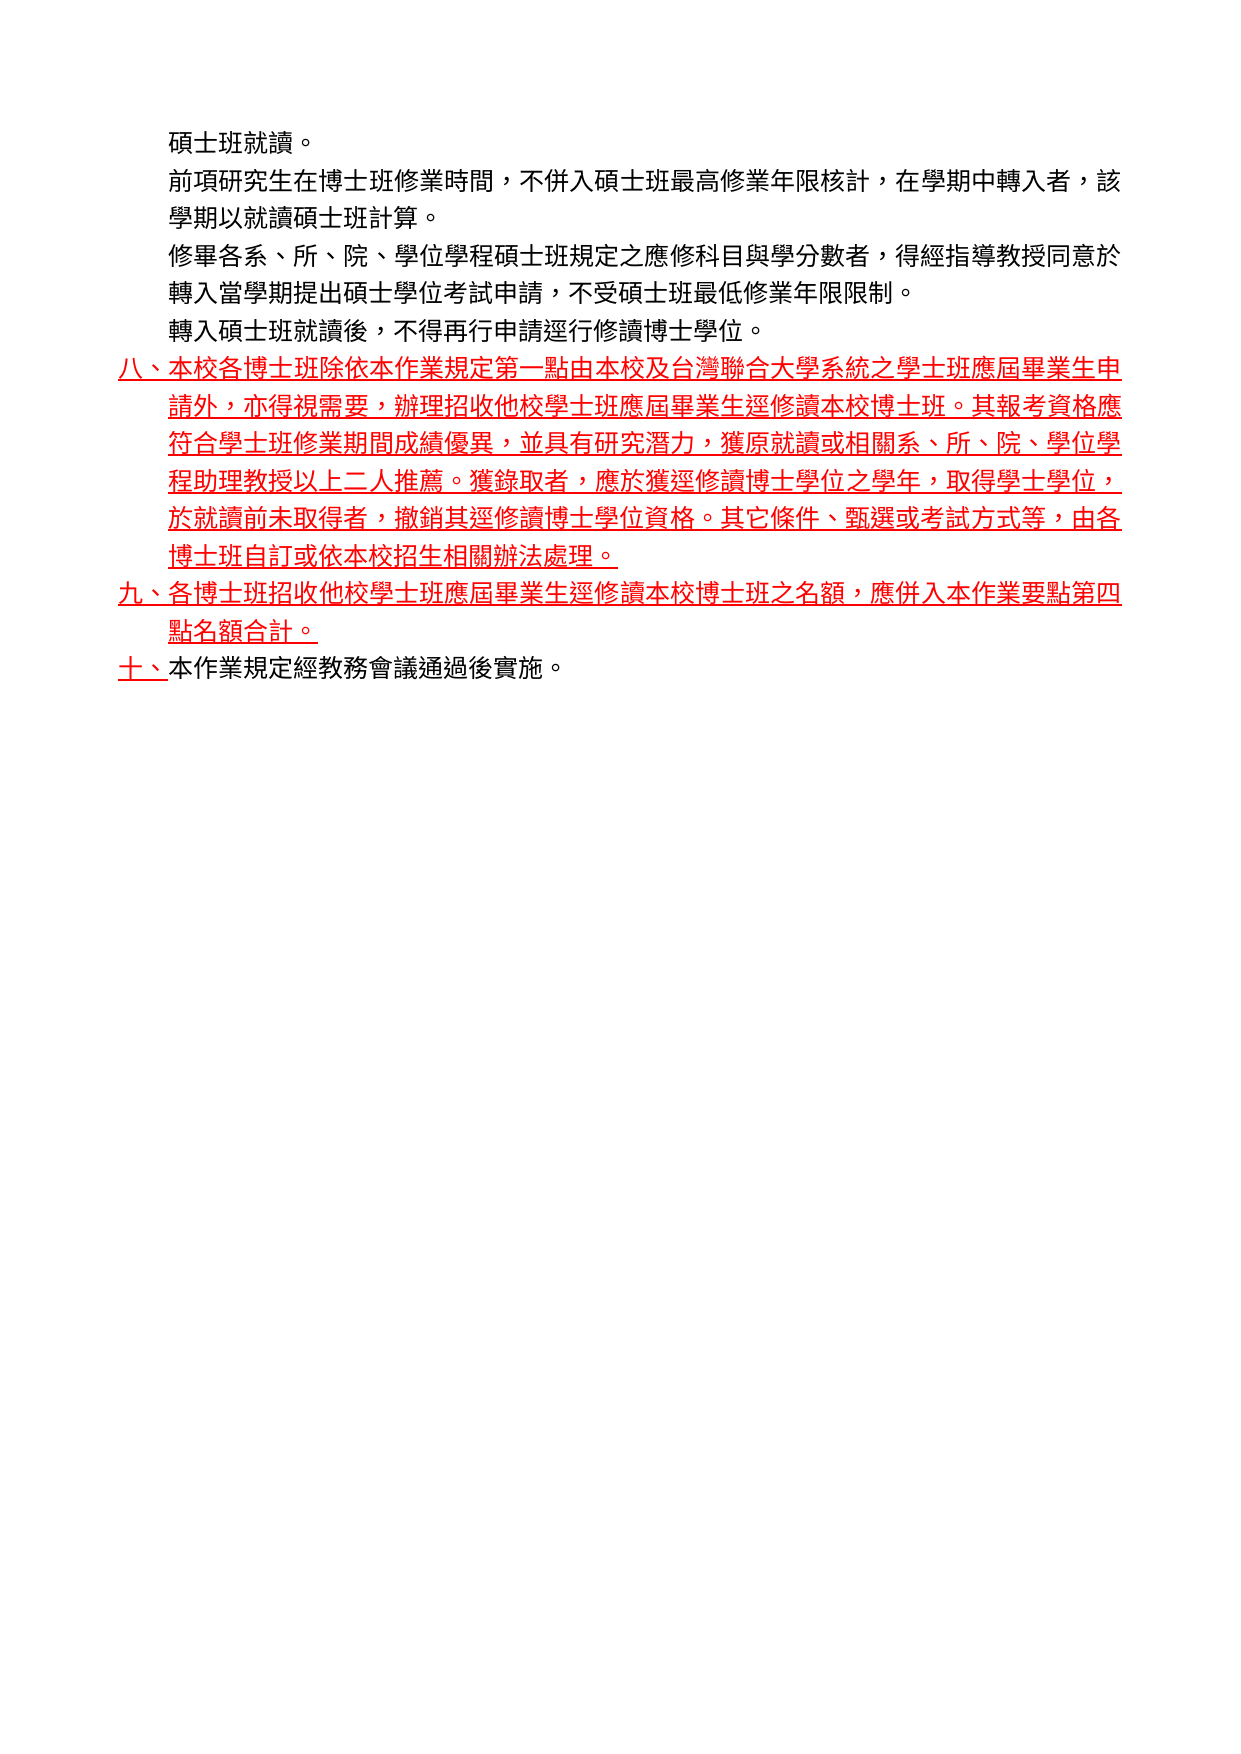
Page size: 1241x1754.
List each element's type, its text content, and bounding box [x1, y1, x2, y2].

text 九、各博士班招收他校學士班應屆畢業生逕修讀本校博士班之名額，應併入本作業要點第四點名額合計。 [118, 606, 1122, 648]
text 八、本校各博士班除依本作業規定第一點由本校及台灣聯合大學系統之學士班應屆畢業生申請外，亦得視需要，辦理招收他校學士班應屆畢業生逕修讀本校博士班。其報考資格應符合學士班修業期間成績優異，並具有研究潛力，獲原就讀或相關系、所、院、學位學程助理教授以上二人推薦。獲錄取者，應於獲逕修讀博士學位之學年，取得學士學位，於就讀前未取得者，撤銷其逕修讀博士學位資格。其它條件、甄選或考試方式等，由各博士班自訂或依本校招生相關辦法處理。 [118, 348, 1122, 379]
text 九、各博士班招收他校學士班應屆畢業生逕修讀本校博士班之名額，應併入本作業要點第四點名額合計。 [118, 573, 1122, 604]
text 十、本作業規定經教務會議通過後實施。 [118, 648, 1122, 685]
text 前項研究生在博士班修業時間，不併入碩士班最高修業年限核計，在學期中轉入者，該學期以就讀碩士班計算。 [168, 160, 1122, 235]
text 修畢各系、所、院、學位學程碩士班規定之應修科目與學分數者，得經指導教授同意於轉入當學期提出碩士學位考試申請，不受碩士班最低修業年限限制。 [168, 235, 1122, 310]
text 八、本校各博士班除依本作業規定第一點由本校及台灣聯合大學系統之學士班應屆畢業生申請外，亦得視需要，辦理招收他校學士班應屆畢業生逕修讀本校博士班。其報考資格應符合學士班修業期間成績優異，並具有研究潛力，獲原就讀或相關系、所、院、學位學程助理教授以上二人推薦。獲錄取者，應於獲逕修讀博士學位之學年，取得學士學位，於就讀前未取得者，撤銷其逕修讀博士學位資格。其它條件、甄選或考試方式等，由各博士班自訂或依本校招生相關辦法處理。 [118, 381, 1122, 573]
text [118, 123, 1122, 160]
text 轉入碩士班就讀後，不得再行申請逕行修讀博士學位。 [143, 310, 1122, 348]
